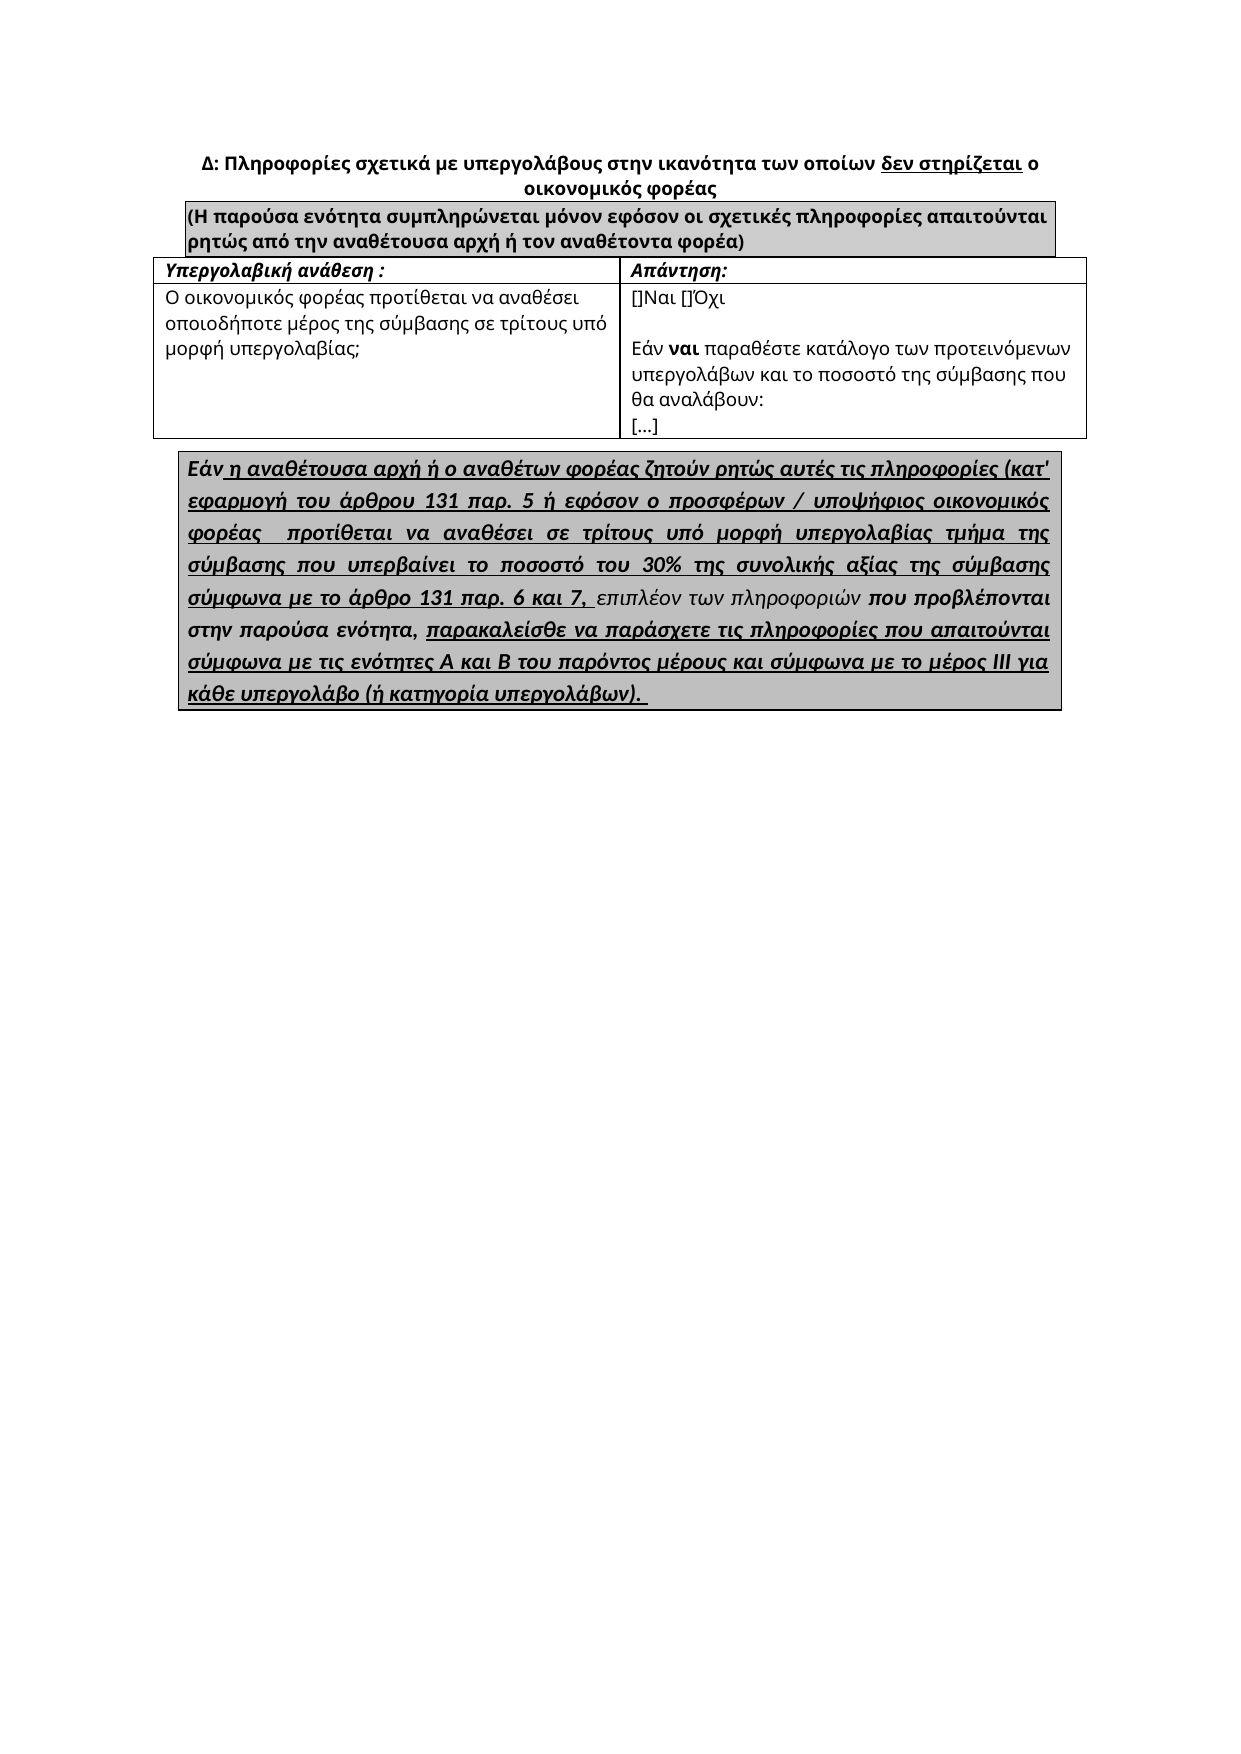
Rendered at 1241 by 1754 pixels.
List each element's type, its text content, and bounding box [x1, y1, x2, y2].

table_cell []Ναι []Όχι Εάν ναι παραθέστε κατάλογο των προτεινόμενων υπεργολάβων και το ποσοστό της σύμβασης που θα αναλάβουν: […] [621, 284, 1086, 437]
table_header Υπεργολαβική ανάθεση : [154, 258, 619, 283]
text (Η παρούσα ενότητα συμπληρώνεται μόνον εφόσον οι σχετικές πληροφορίες απαιτούνται ρητώς από την αναθέτουσα αρχή ή τον αναθέτοντα φορέα) [186, 202, 1055, 256]
table_header Απάντηση: [621, 258, 1086, 283]
table_cell Ο οικονομικός φορέας προτίθεται να αναθέσει οποιοδήποτε μέρος της σύμβασης σε τρίτους υπό μορφή υπεργολαβίας; [154, 284, 619, 437]
text Εάν η αναθέτουσα αρχή ή ο αναθέτων φορέας ζητούν ρητώς αυτές τις πληροφορίες (κατ' εφαρμογή του άρθρου 131 παρ. 5 ή εφόσον ο προσφέρων / υποψήφιος οικονομικός φορέας προτίθεται να αναθέσει σε τρίτους υπό μορφή υπεργολαβίας τμήμα της σύμβασης που υπερβαίνει το ποσοστό του 30% της συνολικής αξίας της σύμβασης σύμφωνα με το άρθρο 131 παρ. 6 και 7, επιπλέον των πληροφοριών που προβλέπονται στην παρούσα ενότητα, παρακαλείσθε να παράσχετε τις πληροφορίες που απαιτούνται σύμφωνα με τις ενότητες Α και Β του παρόντος μέρους και σύμφωνα με το μέρος ΙΙΙ για κάθε υπεργολάβο (ή κατηγορία υπεργολάβων). [179, 452, 1061, 709]
text Δ: Πληροφορίες σχετικά με υπεργολάβους στην ικανότητα των οποίων δεν στηρίζεται ο οικονομικός φορέας [187, 150, 1053, 201]
